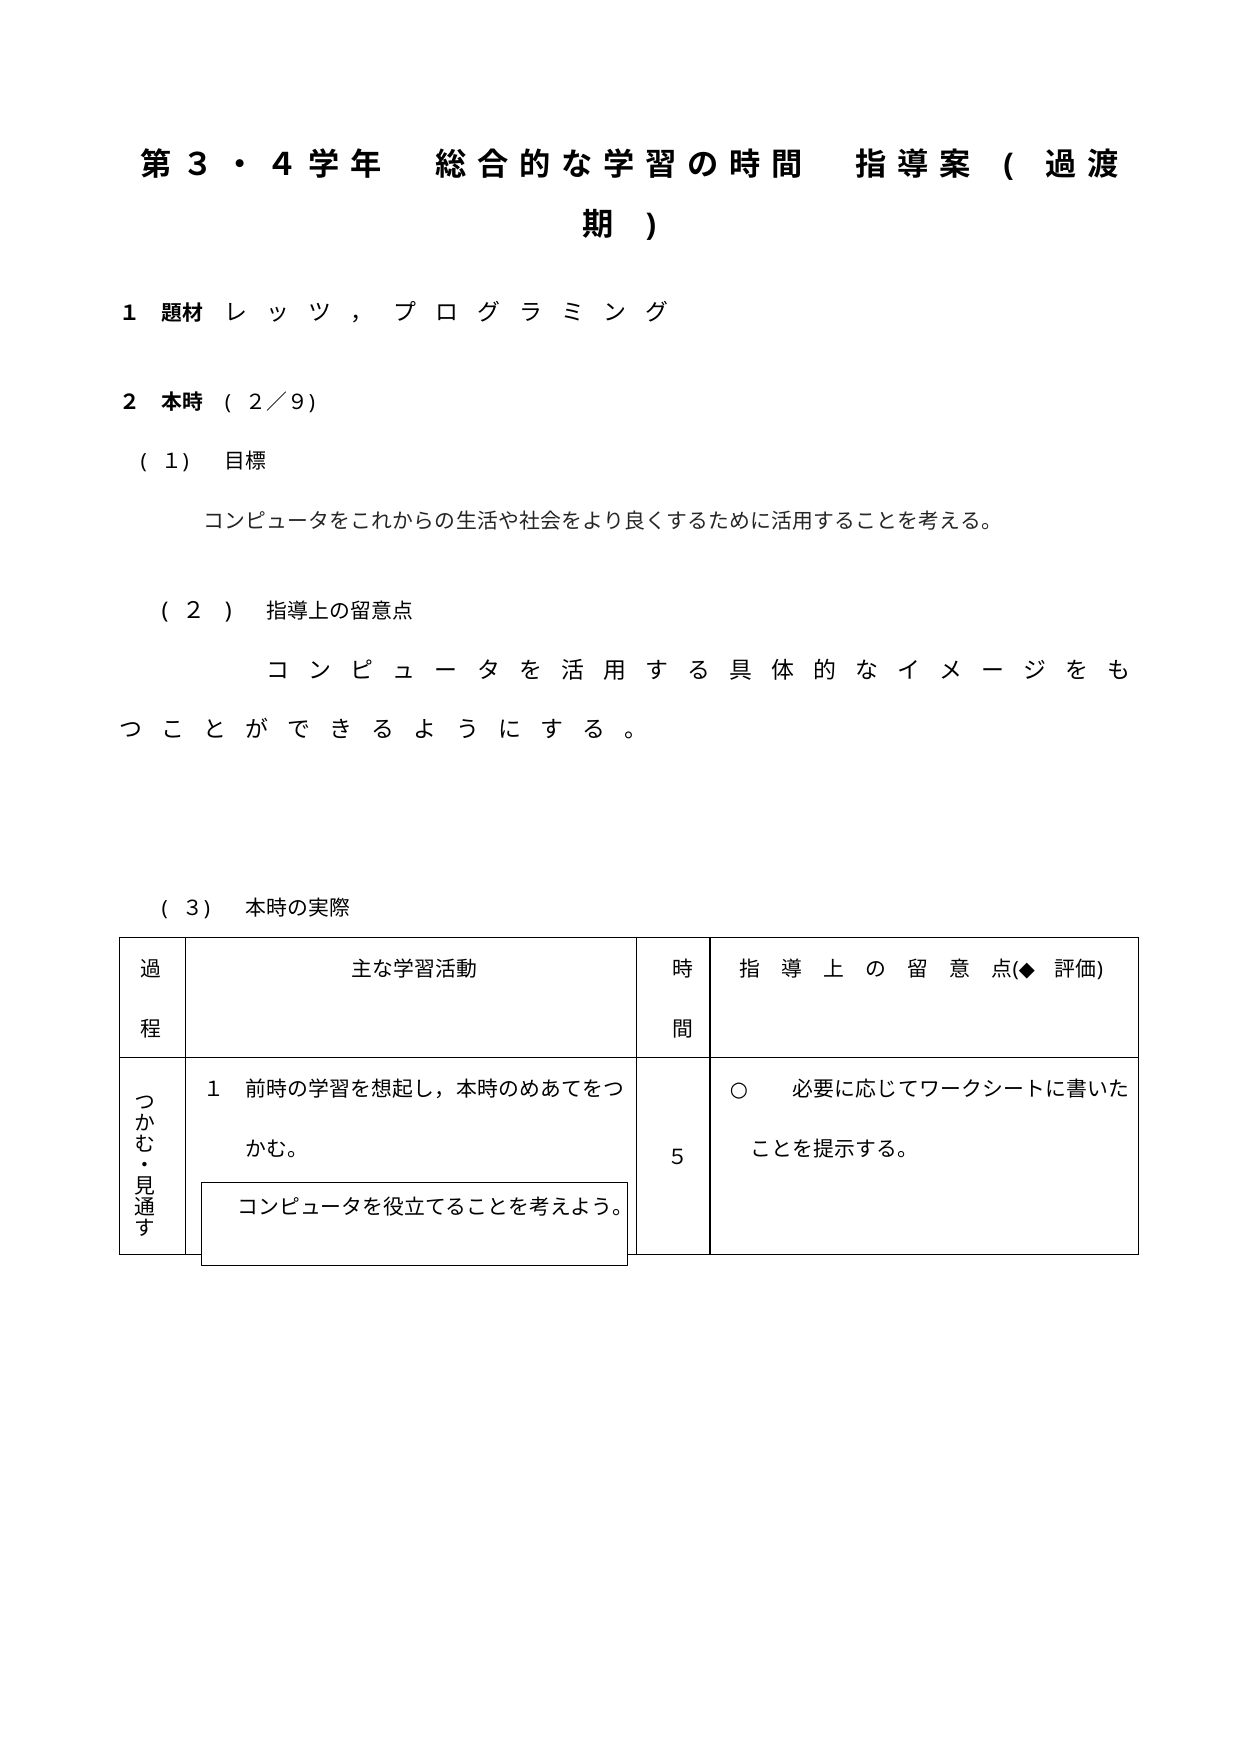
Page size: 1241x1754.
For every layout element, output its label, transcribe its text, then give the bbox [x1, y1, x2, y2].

table_cell ○ 必要に応じてワークシートに書いたことを提示する。 [711, 1058, 1138, 1254]
table_cell １ 前時の学習を想起し，本時のめあてをつかむ。 [186, 1058, 636, 1254]
text (２) 指導上の留意点 [119, 579, 1150, 639]
table_cell ５ [637, 1058, 709, 1254]
text １ 題材 レッツ，プログラミング [119, 281, 1150, 341]
table_header 時間 [637, 938, 709, 1057]
table_header 指 導 上 の 留 意 点(◆評価) [711, 938, 1138, 1057]
text コンピュータをこれからの生活や社会をより良くするために活用することを考える。 [119, 490, 1150, 549]
text (１) 目標 [119, 430, 1150, 490]
text コンピュータを活用する具体的なイメージをもつことができるようにする。 [119, 639, 1150, 758]
table_header 過程 [120, 938, 185, 1057]
text ２ 本時 (２／９) [119, 371, 1150, 430]
text (３) 本時の実際 [119, 877, 1150, 937]
table_cell つかむ・見通す [120, 1058, 185, 1254]
text 第３・４学年 総合的な学習の時間 指導案(過渡期) [119, 132, 1150, 251]
table_header 主な学習活動 [186, 938, 636, 1057]
